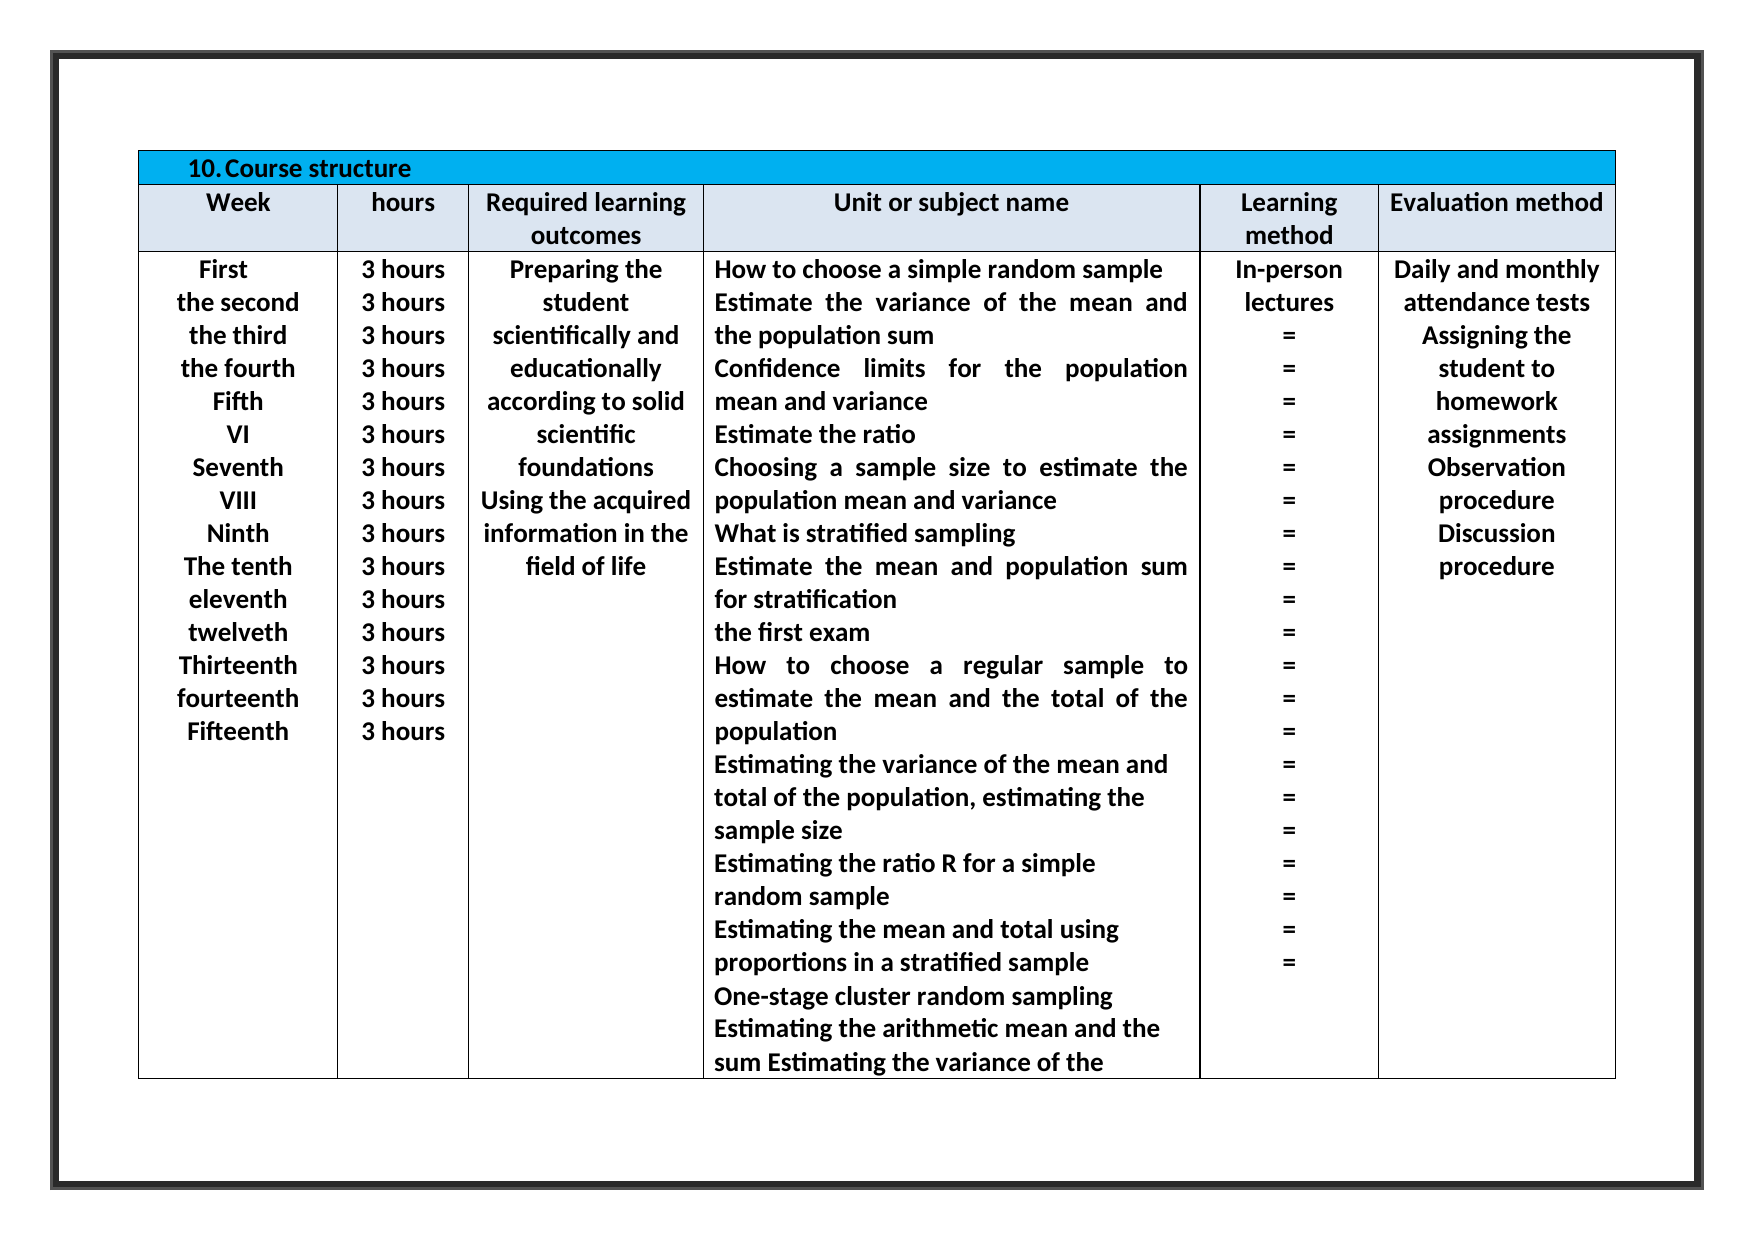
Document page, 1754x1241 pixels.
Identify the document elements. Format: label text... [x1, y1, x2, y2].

table_cell Week [139, 185, 337, 251]
table_cell Unit or subject name [704, 185, 1199, 251]
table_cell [1379, 252, 1615, 1078]
table_cell Course structure [139, 151, 1615, 184]
table_cell Learning method [1201, 185, 1378, 251]
table_cell Required learning outcomes [469, 185, 703, 251]
table_cell Evaluation method [1379, 185, 1615, 251]
table_cell hours [338, 185, 468, 251]
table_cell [469, 252, 703, 1078]
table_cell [1201, 252, 1378, 1078]
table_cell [338, 252, 468, 1078]
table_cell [704, 252, 1199, 1078]
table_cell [139, 252, 337, 1078]
